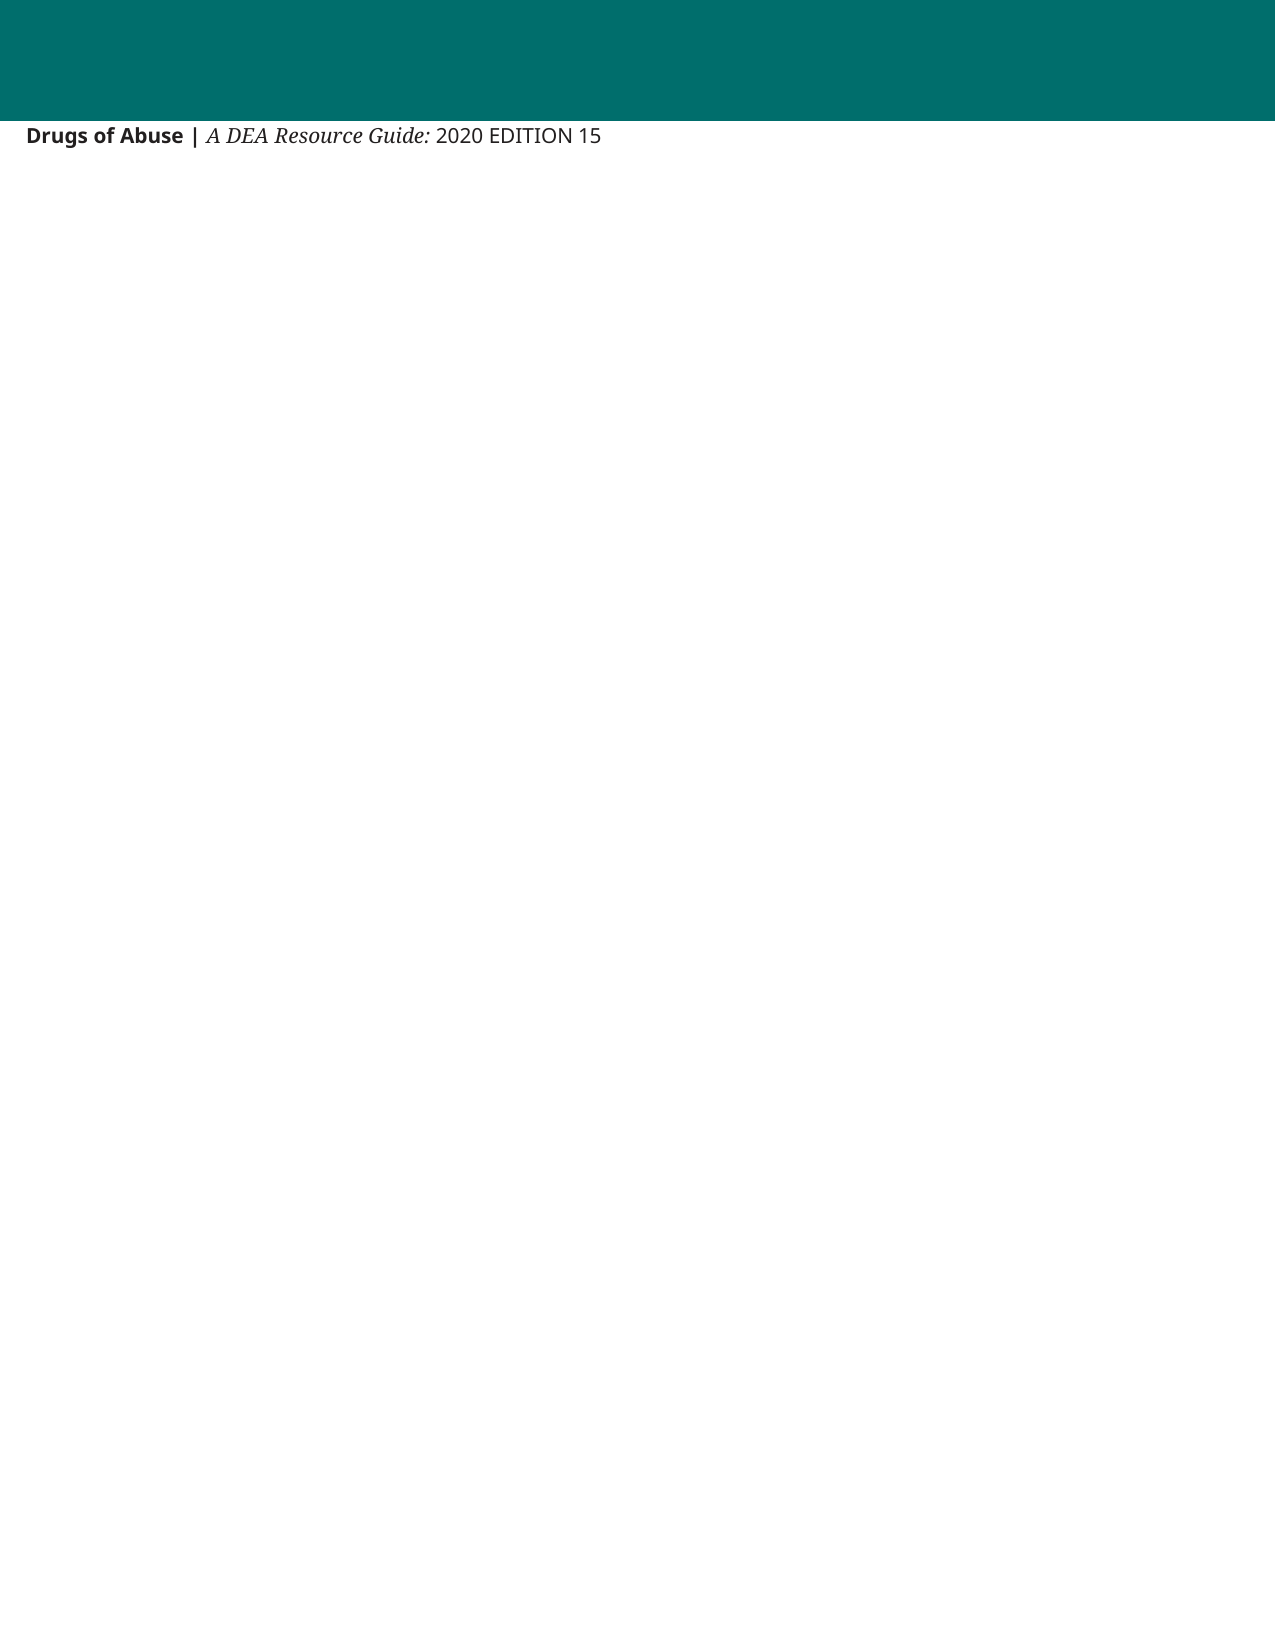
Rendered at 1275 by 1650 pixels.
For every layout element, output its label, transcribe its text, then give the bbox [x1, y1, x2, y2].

text Drugs of Abuse | A DEA Resource Guide: 2020 EDITION 15 [26, 121, 616, 149]
